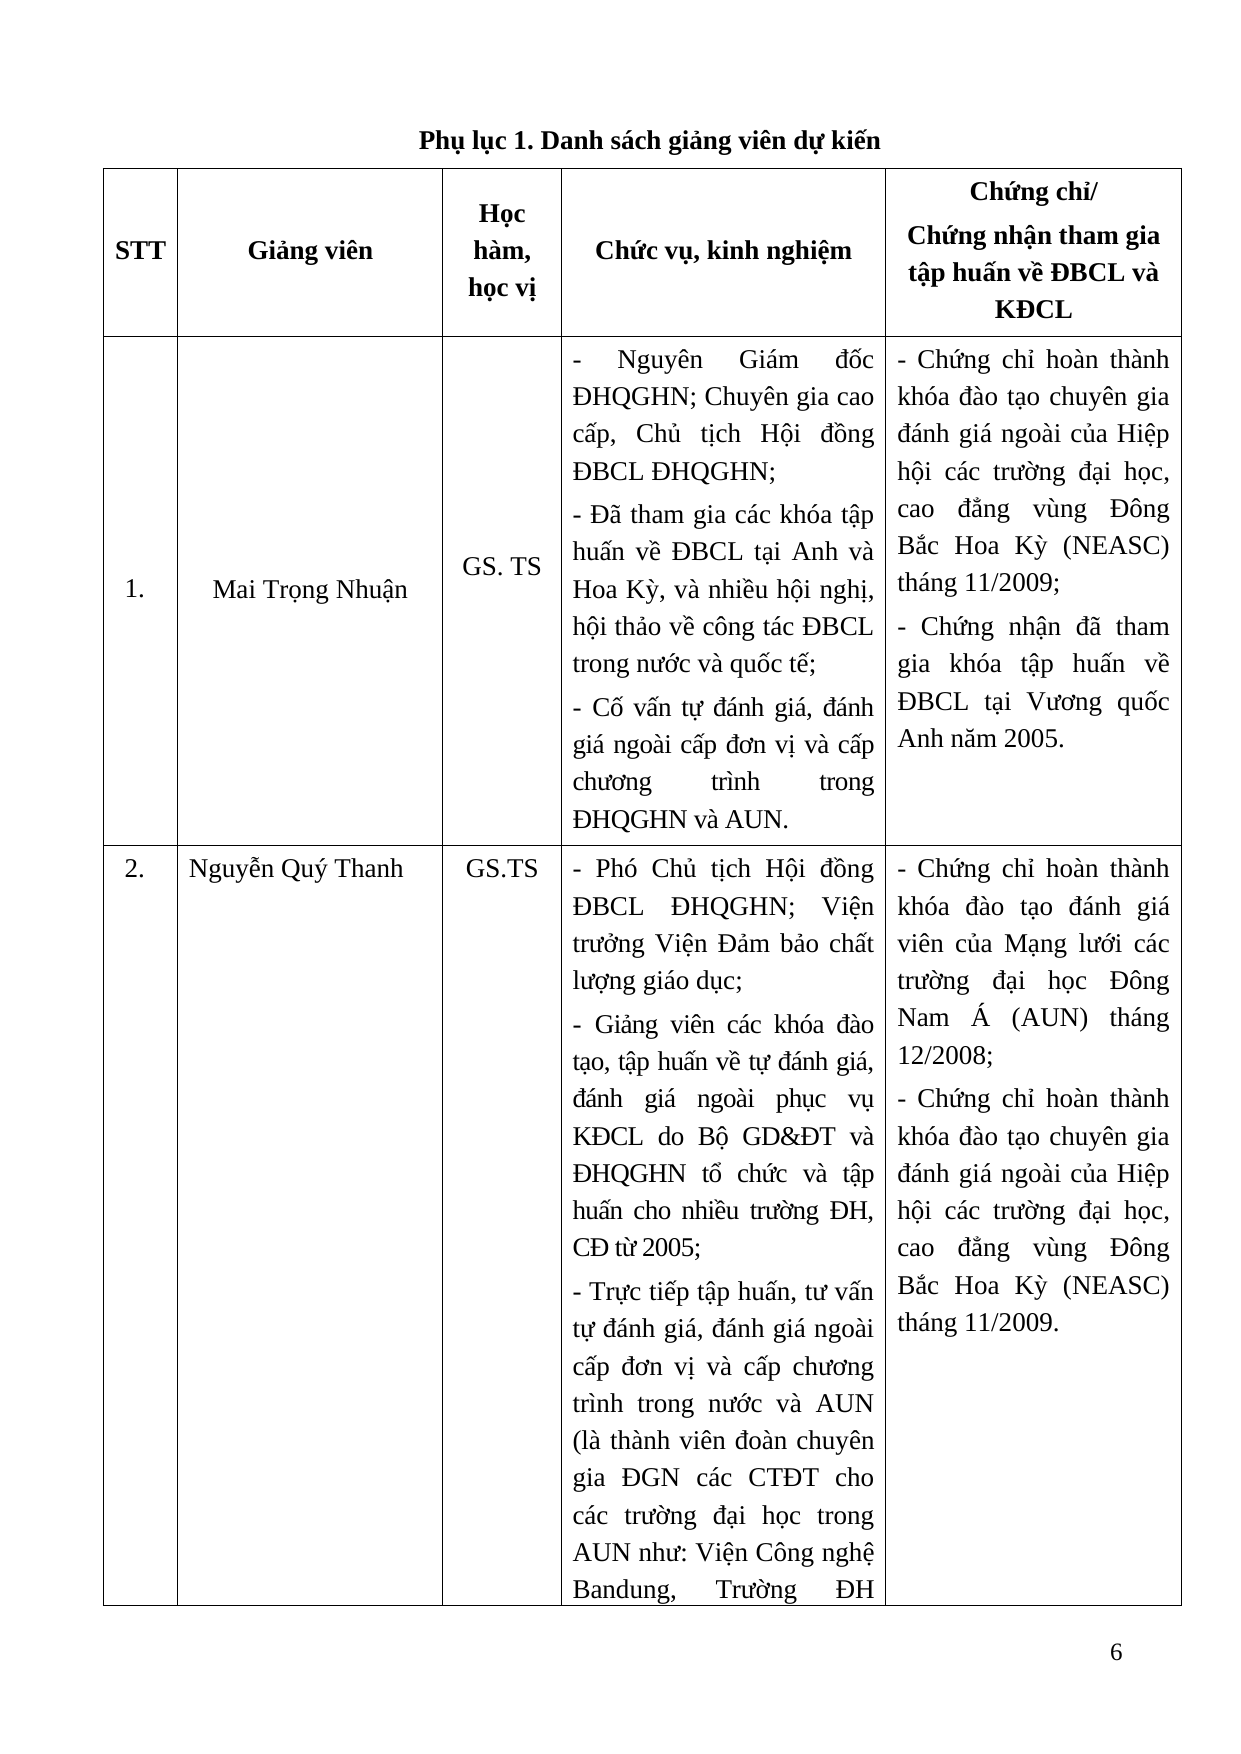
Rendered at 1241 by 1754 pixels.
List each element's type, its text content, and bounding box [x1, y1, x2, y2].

table_header STT [104, 169, 177, 336]
table_cell [104, 337, 177, 845]
table_cell - Chứng chỉ hoàn thành khóa đào tạo chuyên gia đánh giá ngoài của Hiệp hội các trường đại học, cao đẳng vùng Đông Bắc Hoa Kỳ (NEASC) tháng 11/2009; - Chứng nhận đã tham gia khóa tập huấn về ĐBCL tại Vương quốc Anh năm 2005. [886, 337, 1181, 845]
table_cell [886, 846, 1181, 1604]
table_cell - Nguyên Giám đốc ĐHQGHN; Chuyên gia cao cấp, Chủ tịch Hội đồng ĐBCL ĐHQGHN; - Đã tham gia các khóa tập huấn về ĐBCL tại Anh và Hoa Kỳ, và nhiều hội nghị, hội thảo về công tác ĐBCL trong nước và quốc tế; - Cố vấn tự đánh giá, đánh giá ngoài cấp đơn vị và cấp chương trình trong ĐHQGHN và AUN. [562, 337, 885, 845]
subtitle Phụ lục 1. Danh sách giảng viên dự kiến [177, 124, 1122, 156]
table_header Học hàm, học vị [443, 169, 561, 336]
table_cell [562, 846, 885, 1604]
table_header Chức vụ, kinh nghiệm [562, 169, 885, 336]
table_cell Nguyễn Quý Thanh [178, 846, 442, 1604]
table_cell Mai Trọng Nhuận [178, 337, 442, 845]
table_header Chứng chỉ/ Chứng nhận tham gia tập huấn về ĐBCL và KĐCL [886, 169, 1181, 336]
table_header Giảng viên [178, 169, 442, 336]
table_cell [104, 846, 177, 1604]
table_cell GS.TS [443, 846, 561, 1604]
table_cell GS. TS [443, 337, 561, 845]
